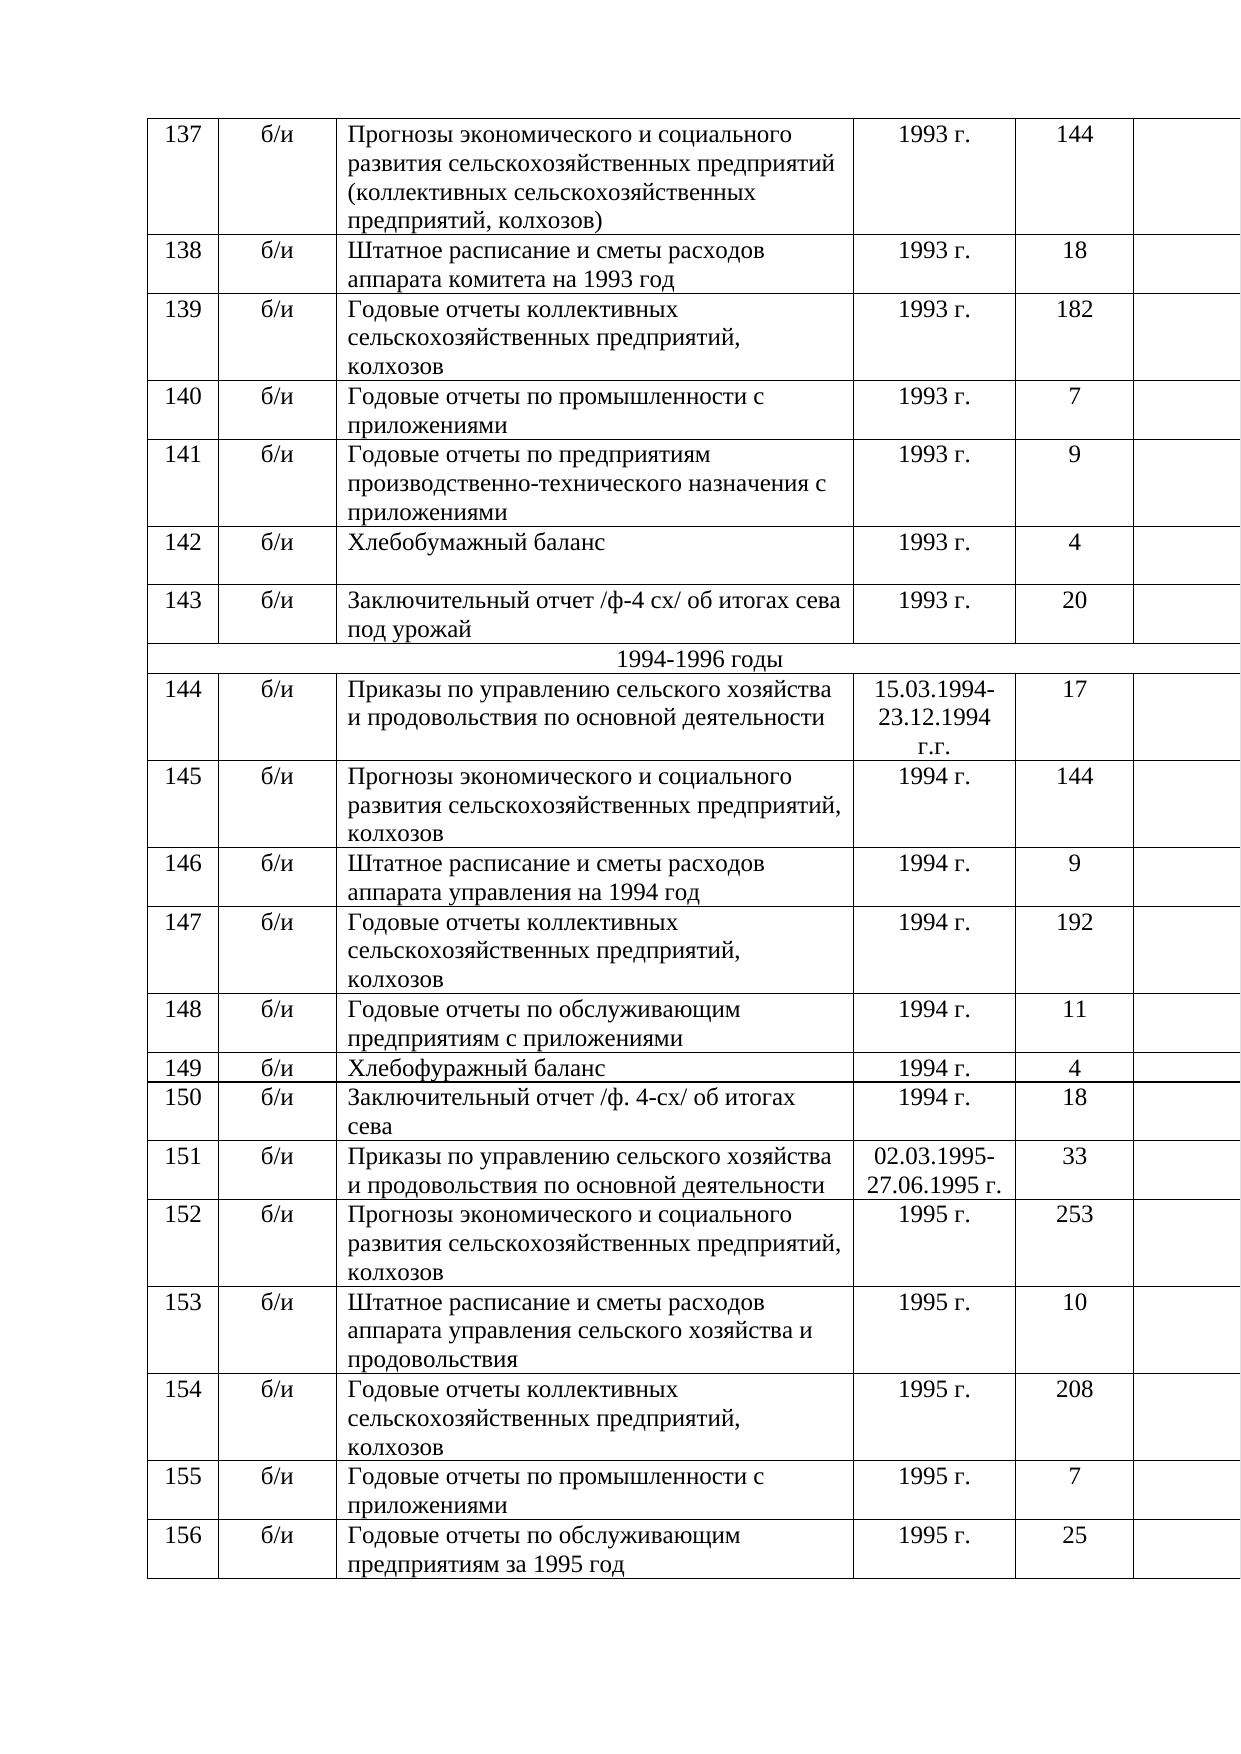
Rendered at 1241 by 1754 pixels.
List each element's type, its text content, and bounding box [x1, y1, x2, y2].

table_cell Годовые отчеты по промышленности с приложениями [337, 1461, 853, 1519]
table_cell 1993 г. [854, 527, 1015, 584]
table_cell [1134, 235, 1240, 293]
table_cell 10 [1016, 1287, 1133, 1373]
table_cell Штатное расписание и сметы расходов аппарата комитета на 1993 год [337, 235, 853, 293]
table_cell б/и [219, 1083, 336, 1140]
table_cell Годовые отчеты по предприятиям производственно-технического назначения с приложениями [337, 440, 853, 526]
table_cell б/и [219, 294, 336, 380]
table_cell [1134, 381, 1240, 438]
table_cell 1995 г. [854, 1374, 1015, 1460]
table_cell 144 [1016, 119, 1133, 234]
table_cell 1993 г. [854, 381, 1015, 438]
table_cell [1134, 294, 1240, 380]
table_cell 148 [148, 994, 218, 1052]
table_cell 9 [1016, 848, 1133, 906]
table_cell б/и [219, 381, 336, 438]
table_cell 144 [1016, 761, 1133, 847]
table_cell 1993 г. [854, 235, 1015, 293]
table_cell 153 [148, 1287, 218, 1373]
table_cell 4 [1016, 1053, 1133, 1081]
table_cell 11 [1016, 994, 1133, 1052]
table_cell Годовые отчеты коллективных сельскохозяйственных предприятий, колхозов [337, 294, 853, 380]
table_cell б/и [219, 1520, 336, 1577]
table_cell 182 [1016, 294, 1133, 380]
table_cell б/и [219, 994, 336, 1052]
table_cell 1994 г. [854, 1083, 1015, 1140]
table_cell 1993 г. [854, 585, 1015, 643]
table_cell [1134, 848, 1240, 906]
table_cell 144 [148, 674, 218, 760]
table_cell 149 [148, 1053, 218, 1081]
table_cell 25 [1016, 1520, 1133, 1577]
table_cell 138 [148, 235, 218, 293]
table_cell Заключительный отчет /ф. 4-сх/ об итогах сева [337, 1083, 853, 1140]
table_cell [1134, 1287, 1240, 1373]
table_cell б/и [219, 907, 336, 993]
table_cell 253 [1016, 1200, 1133, 1286]
table_cell Штатное расписание и сметы расходов аппарата управления сельского хозяйства и продовольствия [337, 1287, 853, 1373]
table_cell [1134, 1141, 1240, 1198]
table_cell 150 [148, 1083, 218, 1140]
table_cell 143 [148, 585, 218, 643]
table_cell Годовые отчеты коллективных сельскохозяйственных предприятий, колхозов [337, 1374, 853, 1460]
table_cell Приказы по управлению сельского хозяйства и продовольствия по основной деятельности [337, 1141, 853, 1198]
table_cell [1134, 994, 1240, 1052]
table_cell 145 [148, 761, 218, 847]
table_cell [1134, 527, 1240, 584]
table_cell 208 [1016, 1374, 1133, 1460]
table_cell 1993 г. [854, 440, 1015, 526]
table_cell Прогнозы экономического и социального развития сельскохозяйственных предприятий, колхозов [337, 761, 853, 847]
table_cell 9 [1016, 440, 1133, 526]
table_cell 1993 г. [854, 119, 1015, 234]
table_cell Годовые отчеты коллективных сельскохозяйственных предприятий, колхозов [337, 907, 853, 993]
table_cell [1134, 1200, 1240, 1286]
table_cell б/и [219, 527, 336, 584]
table_cell 152 [148, 1200, 218, 1286]
table_cell б/и [219, 1461, 336, 1519]
table_cell Прогнозы экономического и социального развития сельскохозяйственных предприятий, колхозов [337, 1200, 853, 1286]
table_cell б/и [219, 761, 336, 847]
table_cell 1993 г. [854, 294, 1015, 380]
table_cell 151 [148, 1141, 218, 1198]
table_cell 142 [148, 527, 218, 584]
table_cell 155 [148, 1461, 218, 1519]
table_cell [1134, 761, 1240, 847]
table_cell б/и [219, 235, 336, 293]
table_cell Хлебобумажный баланс [337, 527, 853, 584]
table_cell [1134, 1374, 1240, 1460]
table_cell [1134, 1083, 1240, 1140]
table_cell б/и [219, 674, 336, 760]
table_cell б/и [219, 1200, 336, 1286]
table_cell б/и [219, 585, 336, 643]
table_cell б/и [219, 119, 336, 234]
table_cell 7 [1016, 1461, 1133, 1519]
table_cell 1994 г. [854, 848, 1015, 906]
table_cell 20 [1016, 585, 1133, 643]
table_cell [1134, 440, 1240, 526]
table_cell 1994 г. [854, 761, 1015, 847]
table_cell б/и [219, 1374, 336, 1460]
table_cell 140 [148, 381, 218, 438]
table_cell [1134, 1461, 1240, 1519]
table_cell 17 [1016, 674, 1133, 760]
table_cell Хлебофуражный баланс [337, 1053, 853, 1081]
table_cell 156 [148, 1520, 218, 1577]
table_cell 146 [148, 848, 218, 906]
table_cell 192 [1016, 907, 1133, 993]
table_cell Годовые отчеты по обслуживающим предприятиям за 1995 год [337, 1520, 853, 1577]
table_cell 1995 г. [854, 1200, 1015, 1286]
table_cell 4 [1016, 527, 1133, 584]
table_cell 154 [148, 1374, 218, 1460]
table_cell 147 [148, 907, 218, 993]
table_cell 1995 г. [854, 1520, 1015, 1577]
table_cell 02.03.1995-27.06.1995 г. [854, 1141, 1015, 1198]
table_cell Годовые отчеты по промышленности с приложениями [337, 381, 853, 438]
table_cell [1134, 585, 1240, 643]
table_cell б/и [219, 1141, 336, 1198]
table_cell Годовые отчеты по обслуживающим предприятиям с приложениями [337, 994, 853, 1052]
table_cell Штатное расписание и сметы расходов аппарата управления на 1994 год [337, 848, 853, 906]
table_cell 1994-1996 годы [148, 644, 1240, 673]
table_cell Прогнозы экономического и социального развития сельскохозяйственных предприятий (коллективных сельскохозяйственных предприятий, колхозов) [337, 119, 853, 234]
table_cell 1994 г. [854, 907, 1015, 993]
table_cell 141 [148, 440, 218, 526]
table_cell [1134, 1053, 1240, 1081]
table_cell б/и [219, 1287, 336, 1373]
table_cell 7 [1016, 381, 1133, 438]
table_cell б/и [219, 1053, 336, 1081]
table_cell 1994 г. [854, 1053, 1015, 1081]
table_cell [1134, 674, 1240, 760]
table_cell 1995 г. [854, 1461, 1015, 1519]
table_cell б/и [219, 848, 336, 906]
table_cell 33 [1016, 1141, 1133, 1198]
table_cell 18 [1016, 235, 1133, 293]
table_cell 15.03.1994-23.12.1994 г.г. [854, 674, 1015, 760]
table_cell 1995 г. [854, 1287, 1015, 1373]
table_cell [1134, 119, 1240, 234]
table_cell [1134, 1520, 1240, 1577]
table_cell Приказы по управлению сельского хозяйства и продовольствия по основной деятельности [337, 674, 853, 760]
table_cell 18 [1016, 1083, 1133, 1140]
table_cell 1994 г. [854, 994, 1015, 1052]
table_cell Заключительный отчет /ф-4 сх/ об итогах сева под урожай [337, 585, 853, 643]
table_cell б/и [219, 440, 336, 526]
table_cell [1134, 907, 1240, 993]
table_cell 139 [148, 294, 218, 380]
table_cell 137 [148, 119, 218, 234]
